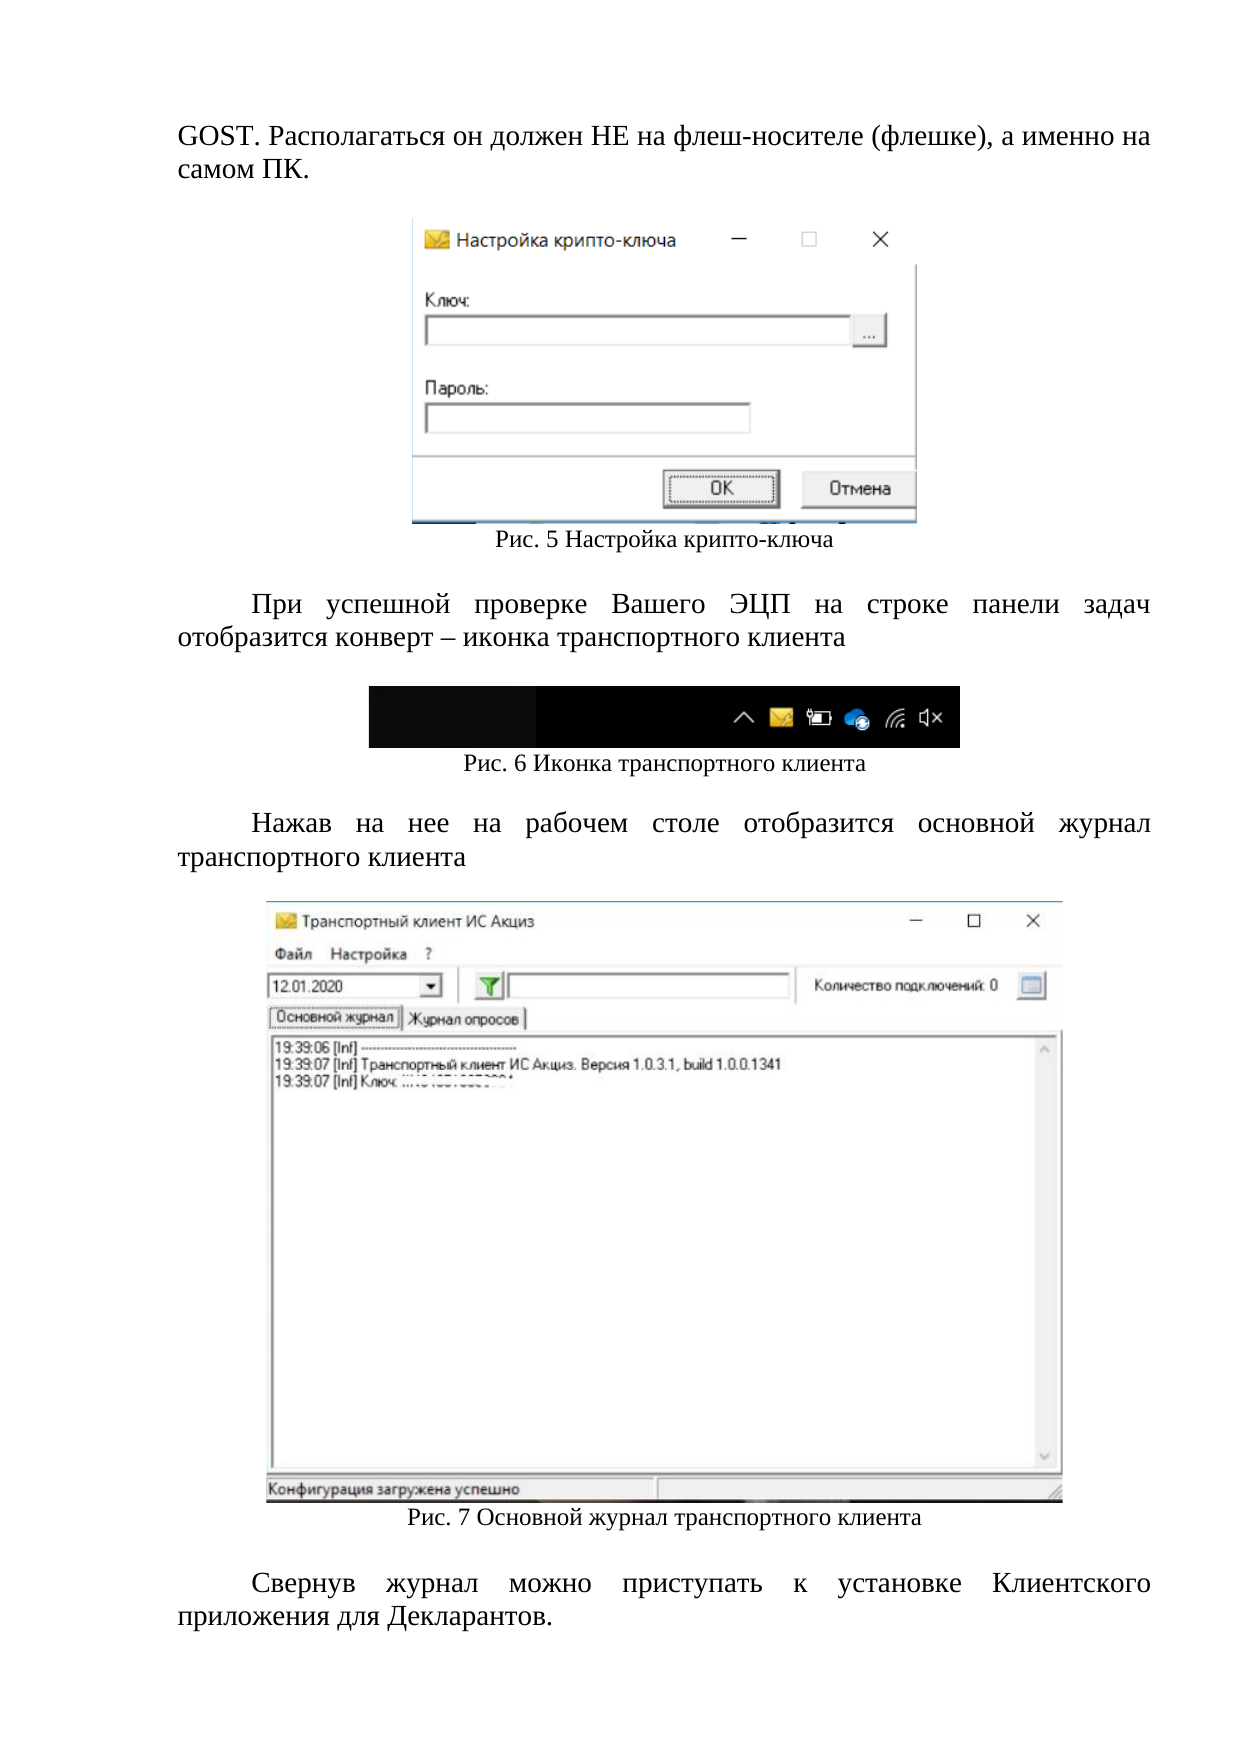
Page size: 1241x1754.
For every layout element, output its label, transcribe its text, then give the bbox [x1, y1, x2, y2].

text При успешной проверке Вашего ЭЦП на строке панели задач отобразится конверт – иконка транспортного клиента [177, 586, 1152, 653]
picture [368, 686, 960, 748]
text Рис. 5 Настройка крипто-ключа [177, 524, 1152, 552]
text Рис. 7 Основной журнал транспортного клиента [177, 1502, 1152, 1531]
picture [412, 218, 917, 524]
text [177, 118, 1152, 185]
text Свернув журнал можно приступать к установке Клиентского приложения для Декларантов. [177, 1565, 1152, 1632]
text Рис. 6 Иконка транспортного клиента [177, 748, 1152, 777]
picture [266, 901, 1063, 1503]
text Нажав на нее на рабочем столе отобразится основной журнал транспортного клиента [177, 805, 1152, 872]
